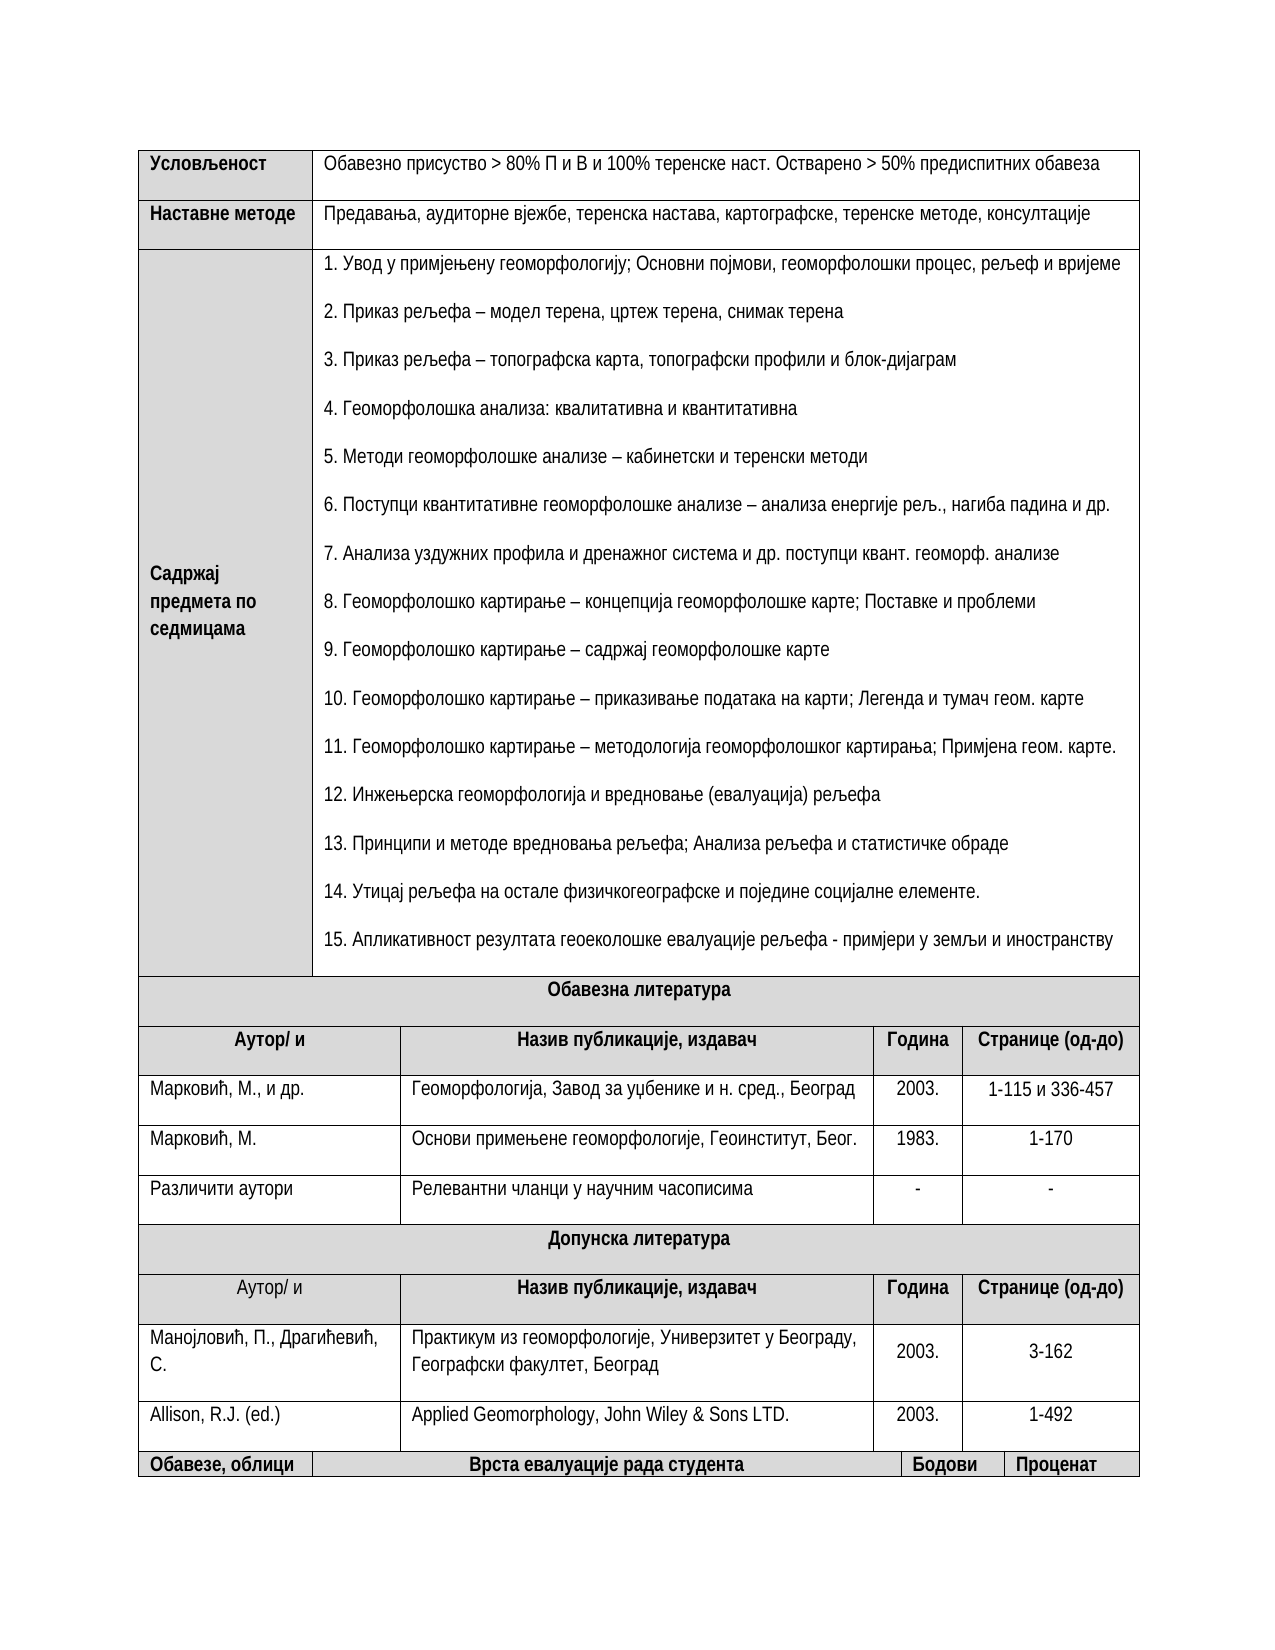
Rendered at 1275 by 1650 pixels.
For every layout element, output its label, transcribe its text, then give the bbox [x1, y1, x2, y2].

table_cell Практикум из геоморфологије, Универзитет у Београду, Географски факултет, Београд [401, 1325, 873, 1401]
table_cell Различити аутори [139, 1176, 400, 1224]
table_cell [313, 1452, 901, 1476]
table_cell Проценат [1005, 1452, 1139, 1476]
table_cell Назив публикације, издавач [401, 1275, 873, 1324]
table_cell Садржај предмета по седмицама [139, 250, 312, 976]
table_cell Applied Geomorphology, John Wiley & Sons LTD. [401, 1402, 873, 1451]
table_cell Манојловић, П., Драгићевић, С. [139, 1325, 400, 1401]
table_cell Релевантни чланци у научним часописима [401, 1176, 873, 1224]
table_cell Обавезна литература [139, 977, 1139, 1026]
table_cell 1983. [874, 1126, 962, 1175]
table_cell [139, 1452, 312, 1476]
table_cell Допунска литература [139, 1225, 1139, 1274]
table_cell 3-162 [963, 1325, 1139, 1401]
table_cell 2003. [874, 1325, 962, 1401]
table_cell 1. Увод у примјењену геоморфологију; Основни појмови, геоморфолошки процес, рељеф и вријеме 2. Приказ рељефа – модел терена, цртеж терена, снимак терена 3. Приказ рељефа – топографска карта, топографски профили и блок-дијаграм 4. Геоморфолошка анализа: квалитативна и квантитативна 5. Методи геоморфолошке анализе – кабинетски и теренски методи 6. Поступци квантитативне геоморфолошке анализе – анализа енергије рељ., нагиба падина и др. 7. Анализа уздужних профила и дренажног система и др. поступци квант. геоморф. анализе 8. Геоморфолошко картирање – концепција геоморфолошке карте; Поставке и проблеми 9. Геоморфолошко картирање – садржај геоморфолошке карте 10. Геоморфолошко картирање – приказивање података на карти; Легенда и тумач геом. карте 11. Геоморфолошко картирање – методологија геоморфолошког картирања; Примјена геом. карте. 12. Инжењерска геоморфологија и вредновање (евалуација) рељефа 13. Принципи и методе вредновања рељефа; Анализа рељефа и статистичке обраде 14. Утицај рељефа на остале физичкогеографске и поједине социјалне елементе. 15. Апликативност резултата геоеколошке евалуације рељефа - примјери у земљи и иностранству [313, 250, 1139, 976]
table_cell 1-115 и 336-457 [963, 1076, 1139, 1125]
table_cell - [874, 1176, 962, 1224]
table_cell Предавања, аудиторне вјежбе, теренска настава, картографске, теренске методе, консултације [313, 201, 1139, 249]
table_cell - [963, 1176, 1139, 1224]
table_cell Основи примењене геоморфологије, Геоинститут, Беог. [401, 1126, 873, 1175]
table_cell 1-492 [963, 1402, 1139, 1451]
table_cell Наставне методе [139, 201, 312, 249]
table_cell Бодови [902, 1452, 1004, 1476]
table_cell Странице (од-до) [963, 1027, 1139, 1075]
table_cell Условљеност [139, 151, 312, 200]
table_cell 2003. [874, 1076, 962, 1125]
table_cell Allison, R.J. (еd.) [139, 1402, 400, 1451]
table_cell Аутор/ и [139, 1275, 400, 1324]
table_cell Обавезно присуство > 80% П и В и 100% теренске наст. Остварено > 50% предиспитних обавеза [313, 151, 1139, 200]
table_cell Странице (од-до) [963, 1275, 1139, 1324]
table_cell 2003. [874, 1402, 962, 1451]
table_cell Аутор/ и [139, 1027, 400, 1075]
table_cell Година [874, 1275, 962, 1324]
table_cell Марковић, М. [139, 1126, 400, 1175]
table_cell Година [874, 1027, 962, 1075]
table_cell Марковић, М., и др. [139, 1076, 400, 1125]
table_cell Геоморфологија, Завод за уџбенике и н. сред., Београд [401, 1076, 873, 1125]
table_cell Назив публикације, издавач [401, 1027, 873, 1075]
table_cell 1-170 [963, 1126, 1139, 1175]
